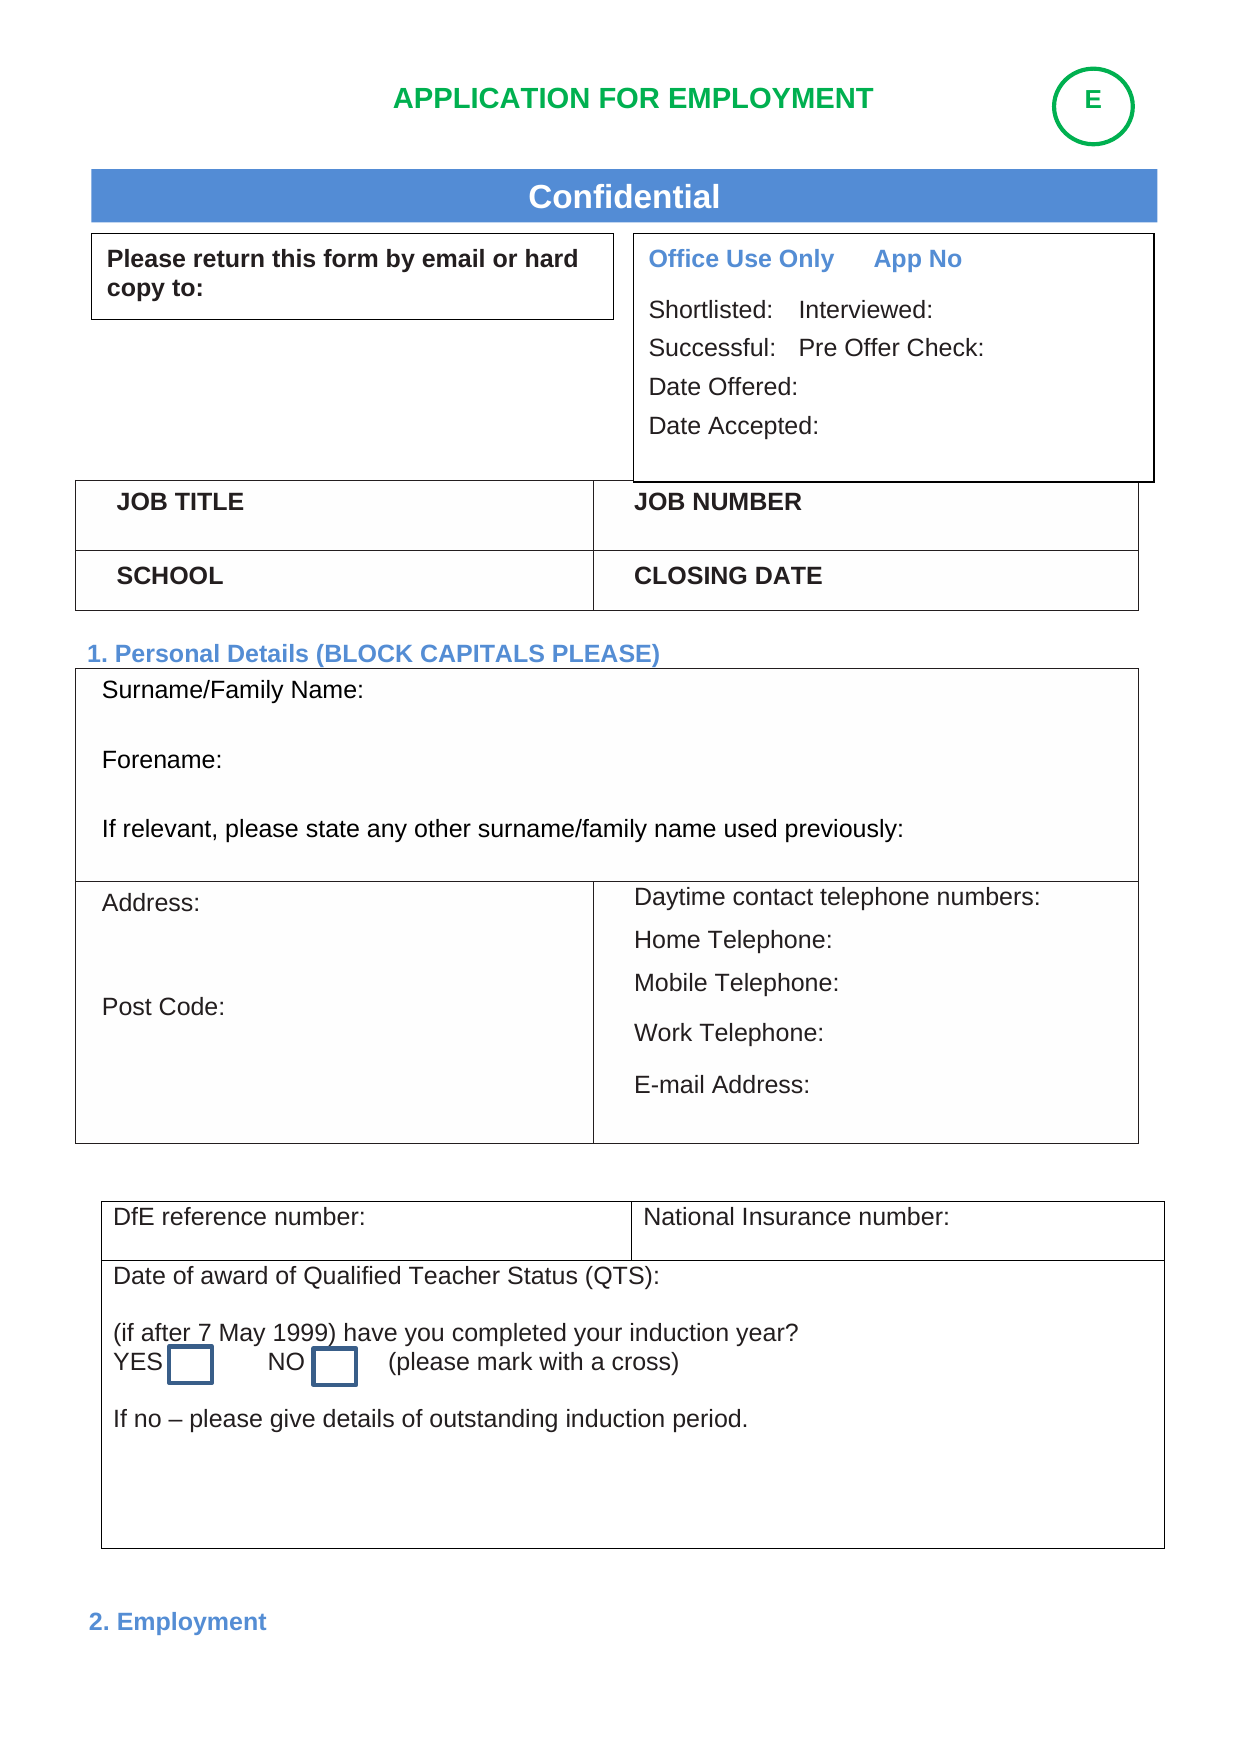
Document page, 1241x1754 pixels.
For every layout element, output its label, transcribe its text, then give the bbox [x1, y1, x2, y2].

text APPLICATION FOR EMPLOYMENT E [1057, 81, 1129, 114]
table_cell Date of award of Qualified Teacher Status (QTS): (if after 7 May 1999) have you completed your induction year? YES NO (please mark with a cross) If no – please give details of outstanding induction period. [102, 1261, 1164, 1548]
text APPLICATION FOR EMPLOYMENT E [393, 81, 1060, 114]
text 2. Employment [75, 1607, 1125, 1635]
table_header DfE reference number: [102, 1202, 631, 1259]
table_cell CLOSING DATE [594, 551, 1138, 609]
table_cell Daytime contact telephone numbers: Home Telephone: Mobile Telephone: Work Telephone: E-mail Address: [594, 882, 1138, 1142]
table_header JOB NUMBER [594, 481, 1138, 550]
table_cell Address: Post Code: [76, 882, 593, 1142]
table_cell 1. Personal Details (BLOCK CAPITALS PLEASE) [76, 611, 1139, 668]
table_cell Surname/Family Name: Forename: If relevant, please state any other surname/family name used previously: [76, 669, 1138, 881]
table_header National Insurance number: [632, 1202, 1164, 1259]
table_header JOB TITLE [76, 481, 593, 550]
table_cell SCHOOL [76, 551, 593, 609]
